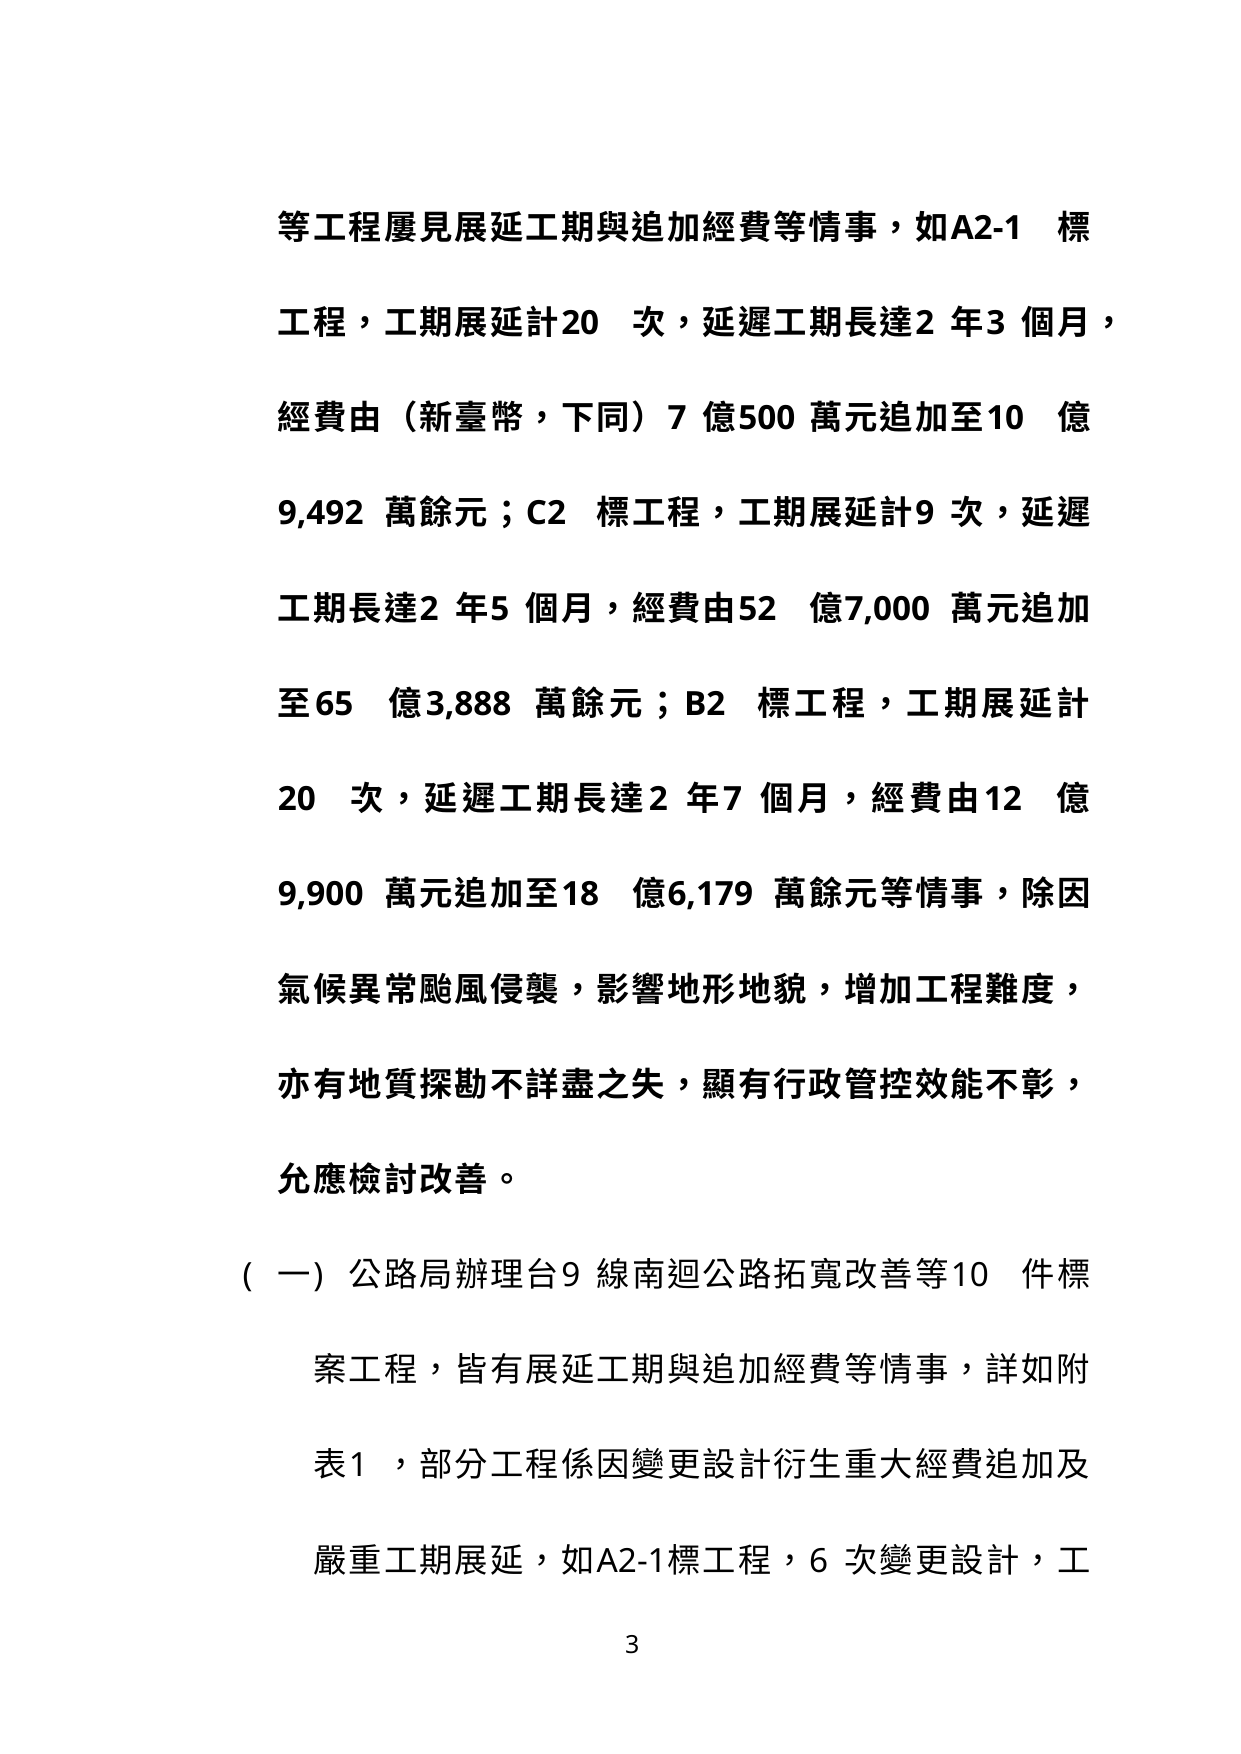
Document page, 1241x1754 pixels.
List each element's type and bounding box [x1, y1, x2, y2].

subtitle [207, 177, 1092, 1224]
subtitle [240, 1224, 1092, 1605]
